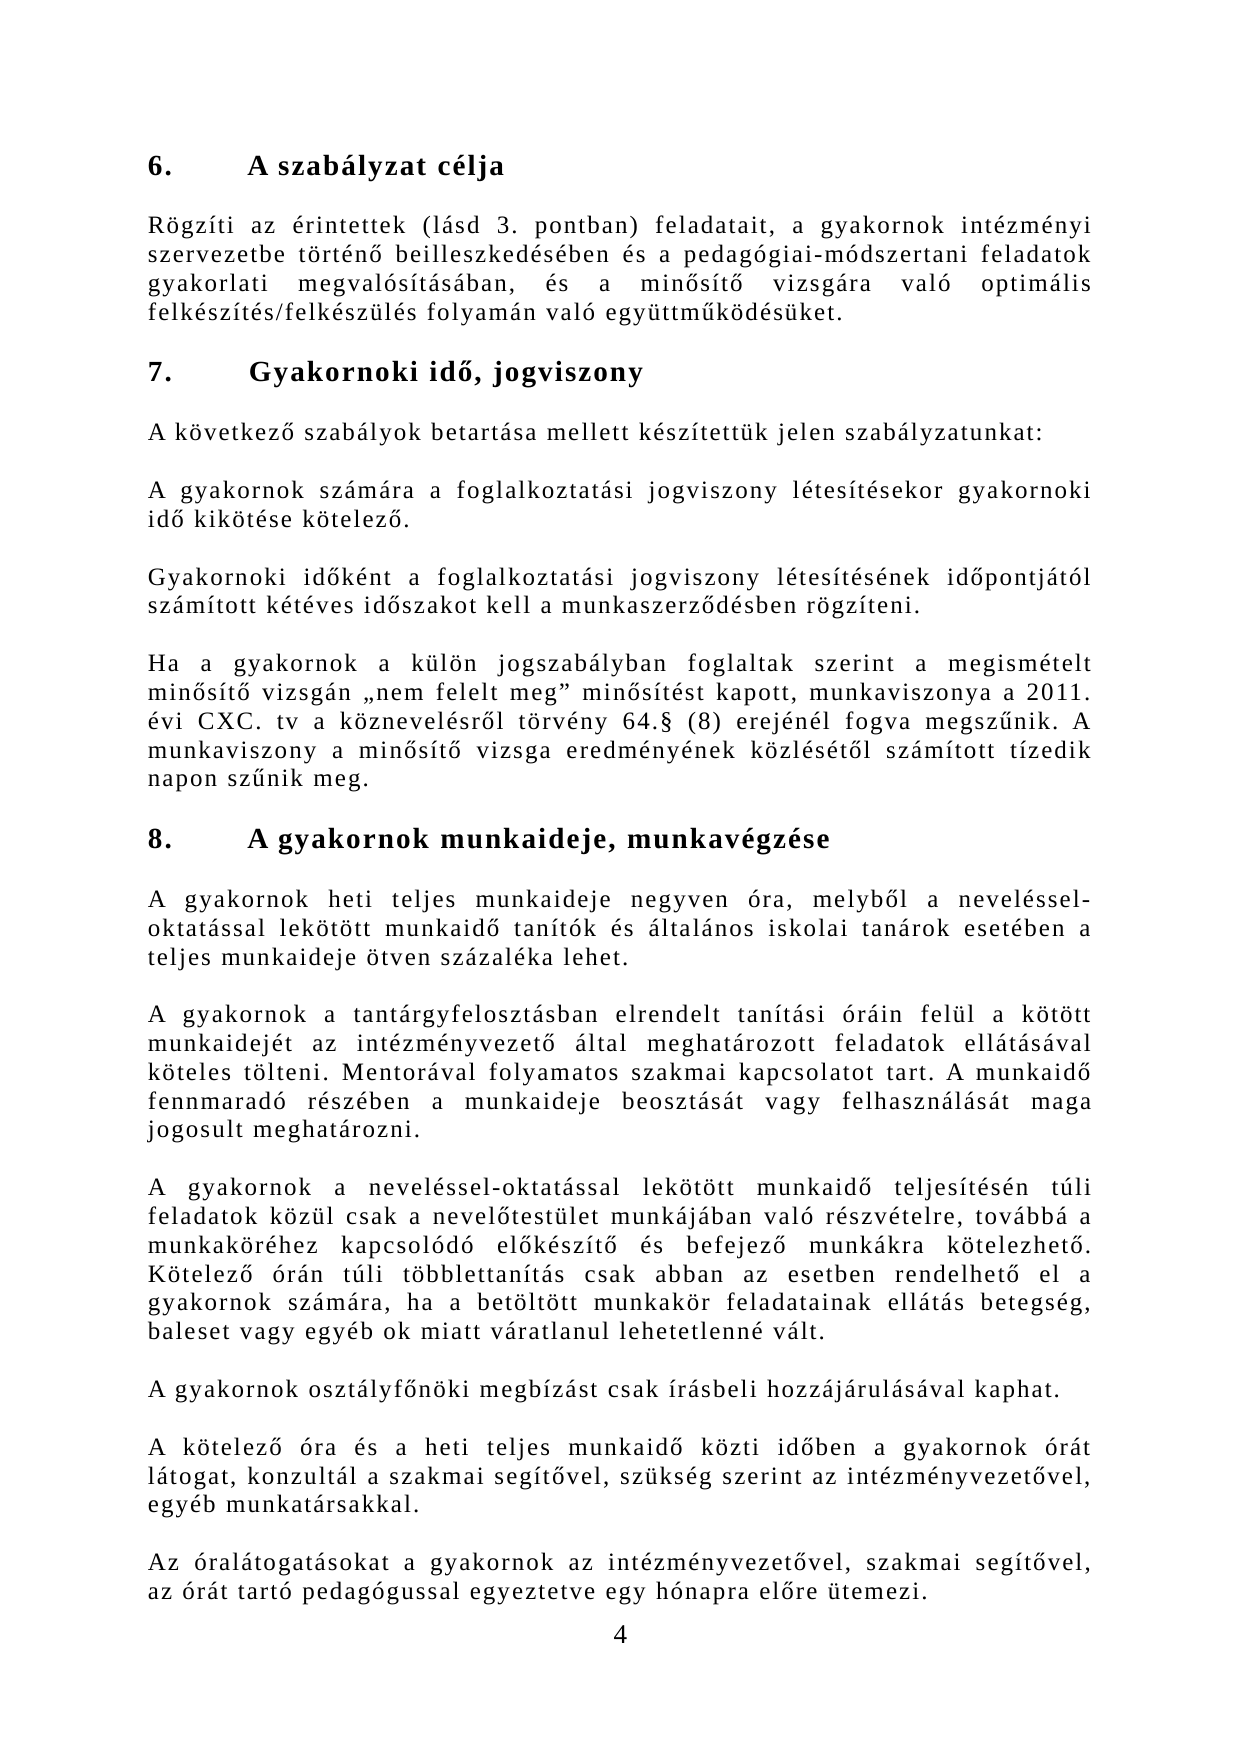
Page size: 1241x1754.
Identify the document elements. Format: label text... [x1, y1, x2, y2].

text Ha a gyakornok a külön jogszabályban foglaltak szerint a megismételt minősítő vizsgán „nem felelt meg” minősítést kapott, munkaviszonya a 2011. évi CXC. tv a köznevelésről törvény 64.§ (8) erejénél fogva megszűnik. A munkaviszony a minősítő vizsga eredményének közlésétől számított tízedik napon szűnik meg. [148, 648, 1093, 792]
text 7. Gyakornoki idő, jogviszony [148, 354, 1093, 388]
text A kötelező óra és a heti teljes munkaidő közti időben a gyakornok órát látogat, konzultál a szakmai segítővel, szükség szerint az intézményvezetővel, egyéb munkatársakkal. [148, 1432, 1093, 1518]
text 8. A gyakornok munkaideje, munkavégzése [148, 821, 1093, 855]
text Gyakornoki időként a foglalkoztatási jogviszony létesítésének időpontjától számított kétéves időszakot kell a munkaszerződésben rögzíteni. [148, 562, 1093, 619]
text 6. A szabályzat célja [148, 148, 1093, 181]
text A gyakornok a neveléssel-oktatással lekötött munkaidő teljesítésén túli feladatok közül csak a nevelőtestület munkájában való részvételre, továbbá a munkaköréhez kapcsolódó előkészítő és befejező munkákra kötelezhető. Kötelező órán túli többlettanítás csak abban az esetben rendelhető el a gyakornok számára, ha a betöltött munkakör feladatainak ellátás betegség, baleset vagy egyéb ok miatt váratlanul lehetetlenné vált. [148, 1172, 1093, 1345]
text A gyakornok osztályfőnöki megbízást csak írásbeli hozzájárulásával kaphat. [148, 1374, 1093, 1403]
text A következő szabályok betartása mellett készítettük jelen szabályzatunkat: [148, 417, 1093, 446]
text A gyakornok számára a foglalkoztatási jogviszony létesítésekor gyakornoki idő kikötése kötelező. [148, 475, 1093, 533]
text A gyakornok heti teljes munkaideje negyven óra, melyből a neveléssel-oktatással lekötött munkaidő tanítók és általános iskolai tanárok esetében a teljes munkaideje ötven százaléka lehet. [148, 884, 1093, 970]
text Az óralátogatásokat a gyakornok az intézményvezetővel, szakmai segítővel, az órát tartó pedagógussal egyeztetve egy hónapra előre ütemezi. [148, 1547, 1093, 1605]
text A gyakornok a tantárgyfelosztásban elrendelt tanítási óráin felül a kötött munkaidejét az intézményvezető által meghatározott feladatok ellátásával köteles tölteni. Mentorával folyamatos szakmai kapcsolatot tart. A munkaidő fennmaradó részében a munkaideje beosztását vagy felhasználását maga jogosult meghatározni. [148, 999, 1093, 1143]
text Rögzíti az érintettek (lásd 3. pontban) feladatait, a gyakornok intézményi szervezetbe történő beilleszkedésében és a pedagógiai-módszertani feladatok gyakorlati megvalósításában, és a minősítő vizsgára való optimális felkészítés/felkészülés folyamán való együttműködésüket. [148, 210, 1093, 325]
